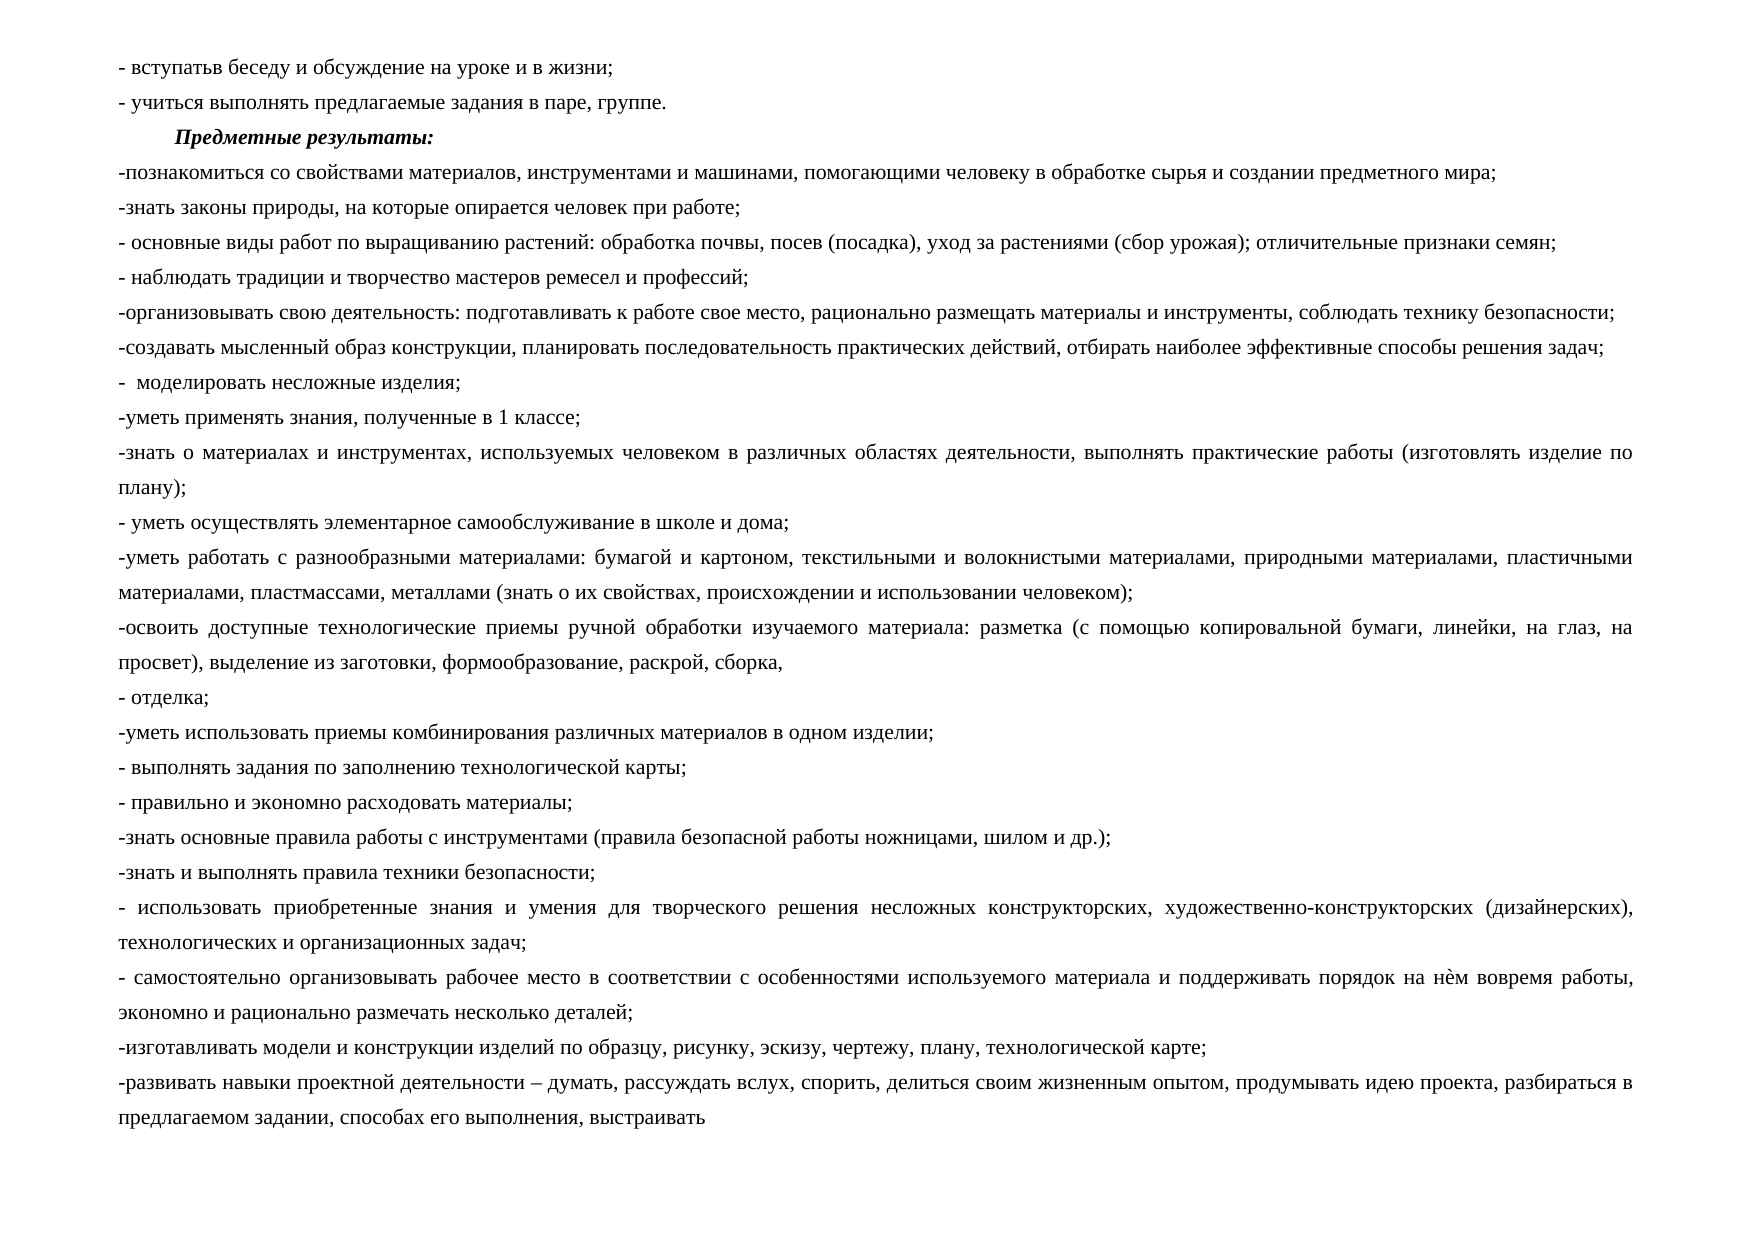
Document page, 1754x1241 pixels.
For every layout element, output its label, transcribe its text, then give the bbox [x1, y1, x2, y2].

text - отделка; [118, 674, 1636, 709]
text - уметь осуществлять элементарное самообслуживание в школе и дома; [118, 499, 1636, 534]
text - правильно и экономно расходовать материалы; [118, 779, 1636, 814]
text -уметь использовать приемы комбинирования различных материалов в одном изделии; [118, 709, 1636, 744]
text - самостоятельно организовывать рабочее место в соответствии с особенностями используемого материала и поддерживать порядок на нѐм вовремя работы, экономно и рационально размечать несколько деталей; [118, 954, 1636, 1024]
text -развивать навыки проектной деятельности – думать, рассуждать вслух, спорить, делиться своим жизненным опытом, продумывать идею проекта, разбираться в предлагаемом задании, способах его выполнения, выстраивать [118, 1059, 1636, 1129]
text -знать о материалах и инструментах, используемых человеком в различных областях деятельности, выполнять практические работы (изготовлять изделие по плану); [118, 429, 1636, 499]
text -создавать мысленный образ конструкции, планировать последовательность практических действий, отбирать наиболее эффективные способы решения задач; [118, 324, 1636, 359]
text -организовывать свою деятельность: подготавливать к работе свое место, рационально размещать материалы и инструменты, соблюдать технику безопасности; [118, 289, 1636, 324]
text - основные виды работ по выращиванию растений: обработка почвы, посев (посадка), уход за растениями (сбор урожая); отличительные признаки семян; [118, 219, 1636, 254]
text -знать законы природы, на которые опирается человек при работе; [118, 184, 1636, 219]
text - моделировать несложные изделия; [118, 359, 1636, 394]
text - использовать приобретенные знания и умения для творческого решения несложных конструкторских, художественно-конструкторских (дизайнерских), технологических и организационных задач; [118, 884, 1636, 954]
text -изготавливать модели и конструкции изделий по образцу, рисунку, эскизу, чертежу, плану, технологической карте; [118, 1024, 1636, 1059]
text -уметь работать с разнообразными материалами: бумагой и картоном, текстильными и волокнистыми материалами, природными материалами, пластичными материалами, пластмассами, металлами (знать о их свойствах, происхождении и использовании человеком); [118, 534, 1636, 604]
text - вступатьв беседу и обсуждение на уроке и в жизни; [118, 44, 1636, 79]
text Предметные результаты: [174, 114, 1636, 149]
text -уметь применять знания, полученные в 1 классе; [118, 394, 1636, 429]
text -знать основные правила работы с инструментами (правила безопасной работы ножницами, шилом и др.); [118, 814, 1636, 849]
text - наблюдать традиции и творчество мастеров ремесел и профессий; [118, 254, 1636, 289]
text -познакомиться со свойствами материалов, инструментами и машинами, помогающими человеку в обработке сырья и создании предметного мира; [118, 149, 1636, 184]
text - выполнять задания по заполнению технологической карты; [118, 744, 1636, 779]
text -освоить доступные технологические приемы ручной обработки изучаемого материала: разметка (с помощью копировальной бумаги, линейки, на глаз, на просвет), выделение из заготовки, формообразование, раскрой, сборка, [118, 604, 1636, 674]
text - учиться выполнять предлагаемые задания в паре, группе. [118, 79, 1636, 114]
text -знать и выполнять правила техники безопасности; [118, 849, 1636, 884]
